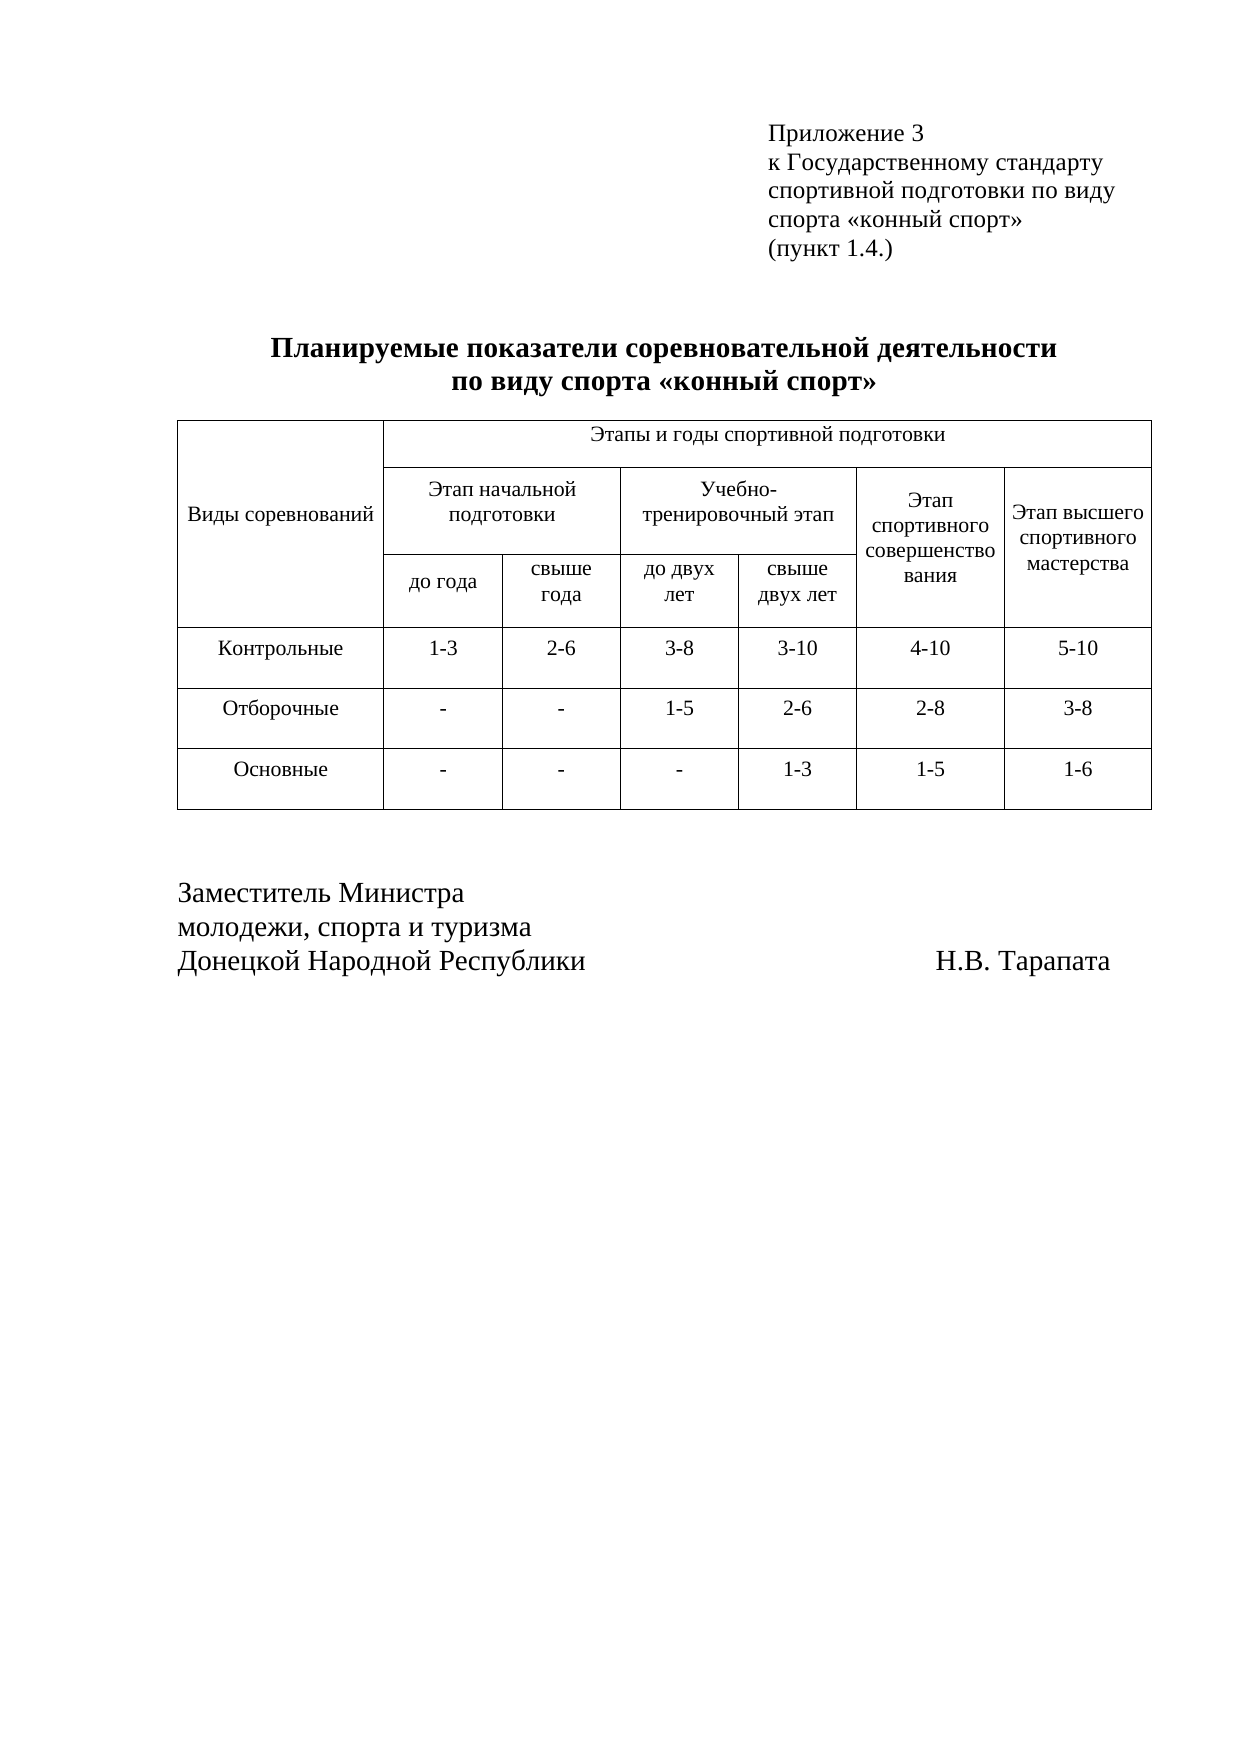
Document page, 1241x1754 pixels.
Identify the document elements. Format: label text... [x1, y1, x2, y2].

table_cell Отборочные [178, 689, 383, 748]
table_cell Этап начальной подготовки [384, 468, 620, 554]
table_cell 1-5 [621, 689, 738, 748]
table_cell Этап высшего спортивного мастерства [1005, 468, 1151, 627]
table_cell 3-8 [621, 628, 738, 688]
table_cell 1-5 [857, 749, 1004, 809]
table_cell - [384, 749, 502, 809]
table_cell - [384, 689, 502, 748]
table_cell 3-10 [739, 628, 856, 688]
table_cell 1-3 [384, 628, 502, 688]
text Приложение 3 [768, 118, 1152, 147]
table_cell свыше года [503, 555, 620, 627]
table_cell 2-6 [739, 689, 856, 748]
table_cell 4-10 [857, 628, 1004, 688]
table_cell 5-10 [1005, 628, 1151, 688]
table_header Виды соревнований [178, 421, 383, 627]
text Донецкой Народной Республики Н.В. Тарапата [177, 943, 1152, 976]
table_cell 1-3 [739, 749, 856, 809]
table_cell - [621, 749, 738, 809]
table_cell 3-8 [1005, 689, 1151, 748]
table_header Этапы и годы спортивной подготовки [384, 421, 1151, 467]
table_cell Контрольные [178, 628, 383, 688]
table_cell Учебно-тренировочный этап [621, 468, 856, 554]
table_cell 1-6 [1005, 749, 1151, 809]
table_cell Основные [178, 749, 383, 809]
table_cell - [503, 689, 620, 748]
table_cell до года [384, 555, 502, 627]
table_cell - [503, 749, 620, 809]
text молодежи, спорта и туризма [177, 909, 1152, 943]
table_cell 2-8 [857, 689, 1004, 748]
table_cell до двух лет [621, 555, 738, 627]
table_cell свыше двух лет [739, 555, 856, 627]
text Заместитель Министра [177, 876, 1152, 909]
text Планируемые показатели соревновательной деятельности по виду спорта «конный спорт» [177, 330, 1152, 397]
text к Государственному стандарту спортивной подготовки по виду спорта «конный спорт» [768, 147, 1152, 233]
table_cell 2-6 [503, 628, 620, 688]
table_cell Этап спортивного совершенствования [857, 468, 1004, 627]
text (пункт 1.4.) [768, 233, 1152, 262]
